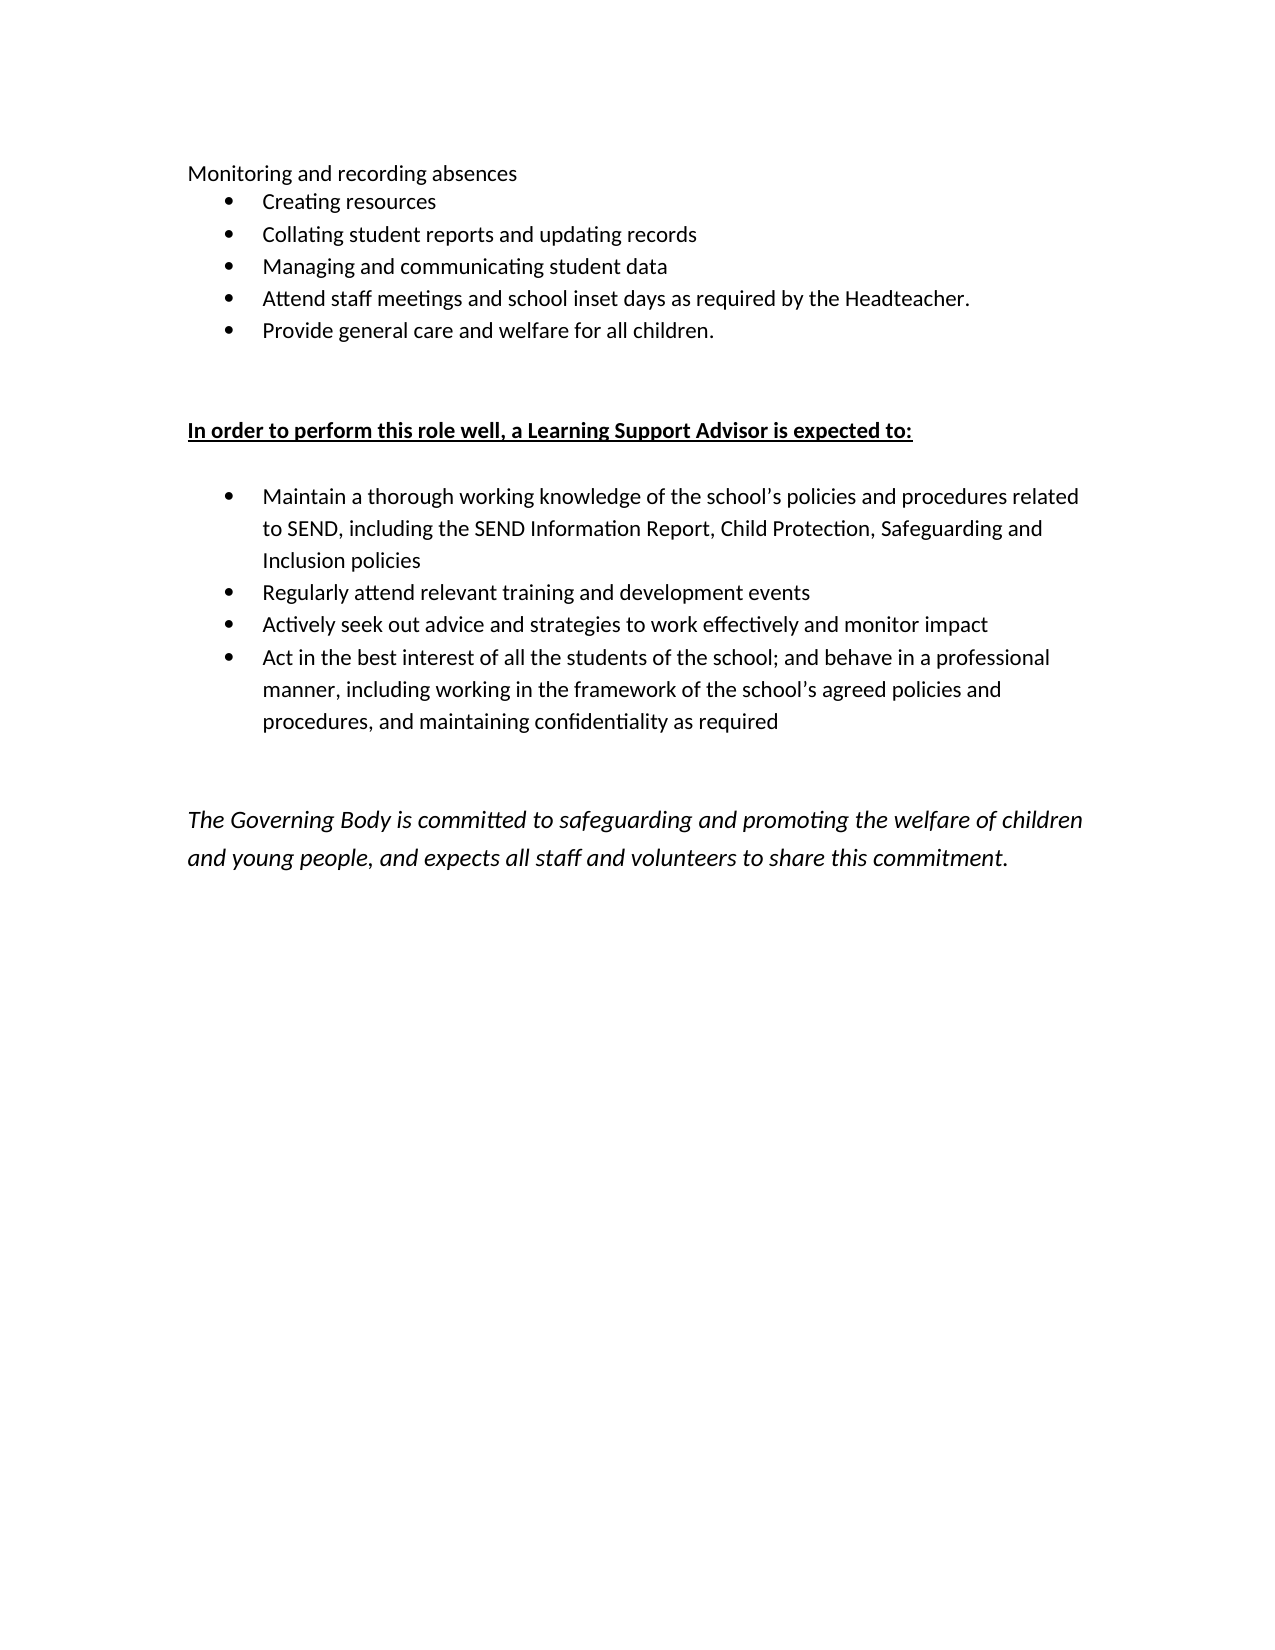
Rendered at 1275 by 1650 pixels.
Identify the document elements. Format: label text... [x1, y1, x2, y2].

list Maintain a thorough working knowledge of the school’s policies and procedures related to SEND, including the SEND Information Report, Child Protection, Safeguarding and Inclusion policies [225, 482, 1087, 574]
list Actively seek out advice and strategies to work effectively and monitor impact [225, 611, 1087, 638]
list Creating resources [225, 187, 1087, 216]
list Attend staff meetings and school inset days as required by the Headteacher. [225, 284, 1087, 312]
list Provide general care and welfare for all children. [225, 316, 1087, 344]
list Managing and communicating student data [225, 252, 1087, 280]
list Collating student reports and updating records [225, 220, 1087, 248]
text The Governing Body is committed to safeguarding and promoting the welfare of children and young people, and expects all staff and volunteers to share this commitment. [187, 798, 1087, 873]
text In order to perform this role well, a Learning Support Advisor is expected to: [187, 407, 1087, 444]
text Monitoring and recording absences [187, 150, 1087, 187]
list Act in the best interest of all the students of the school; and behave in a professional manner, including working in the framework of the school’s agreed policies and procedures, and maintaining confidentiality as required [225, 643, 1087, 735]
list Regularly attend relevant training and development events [225, 578, 1087, 606]
